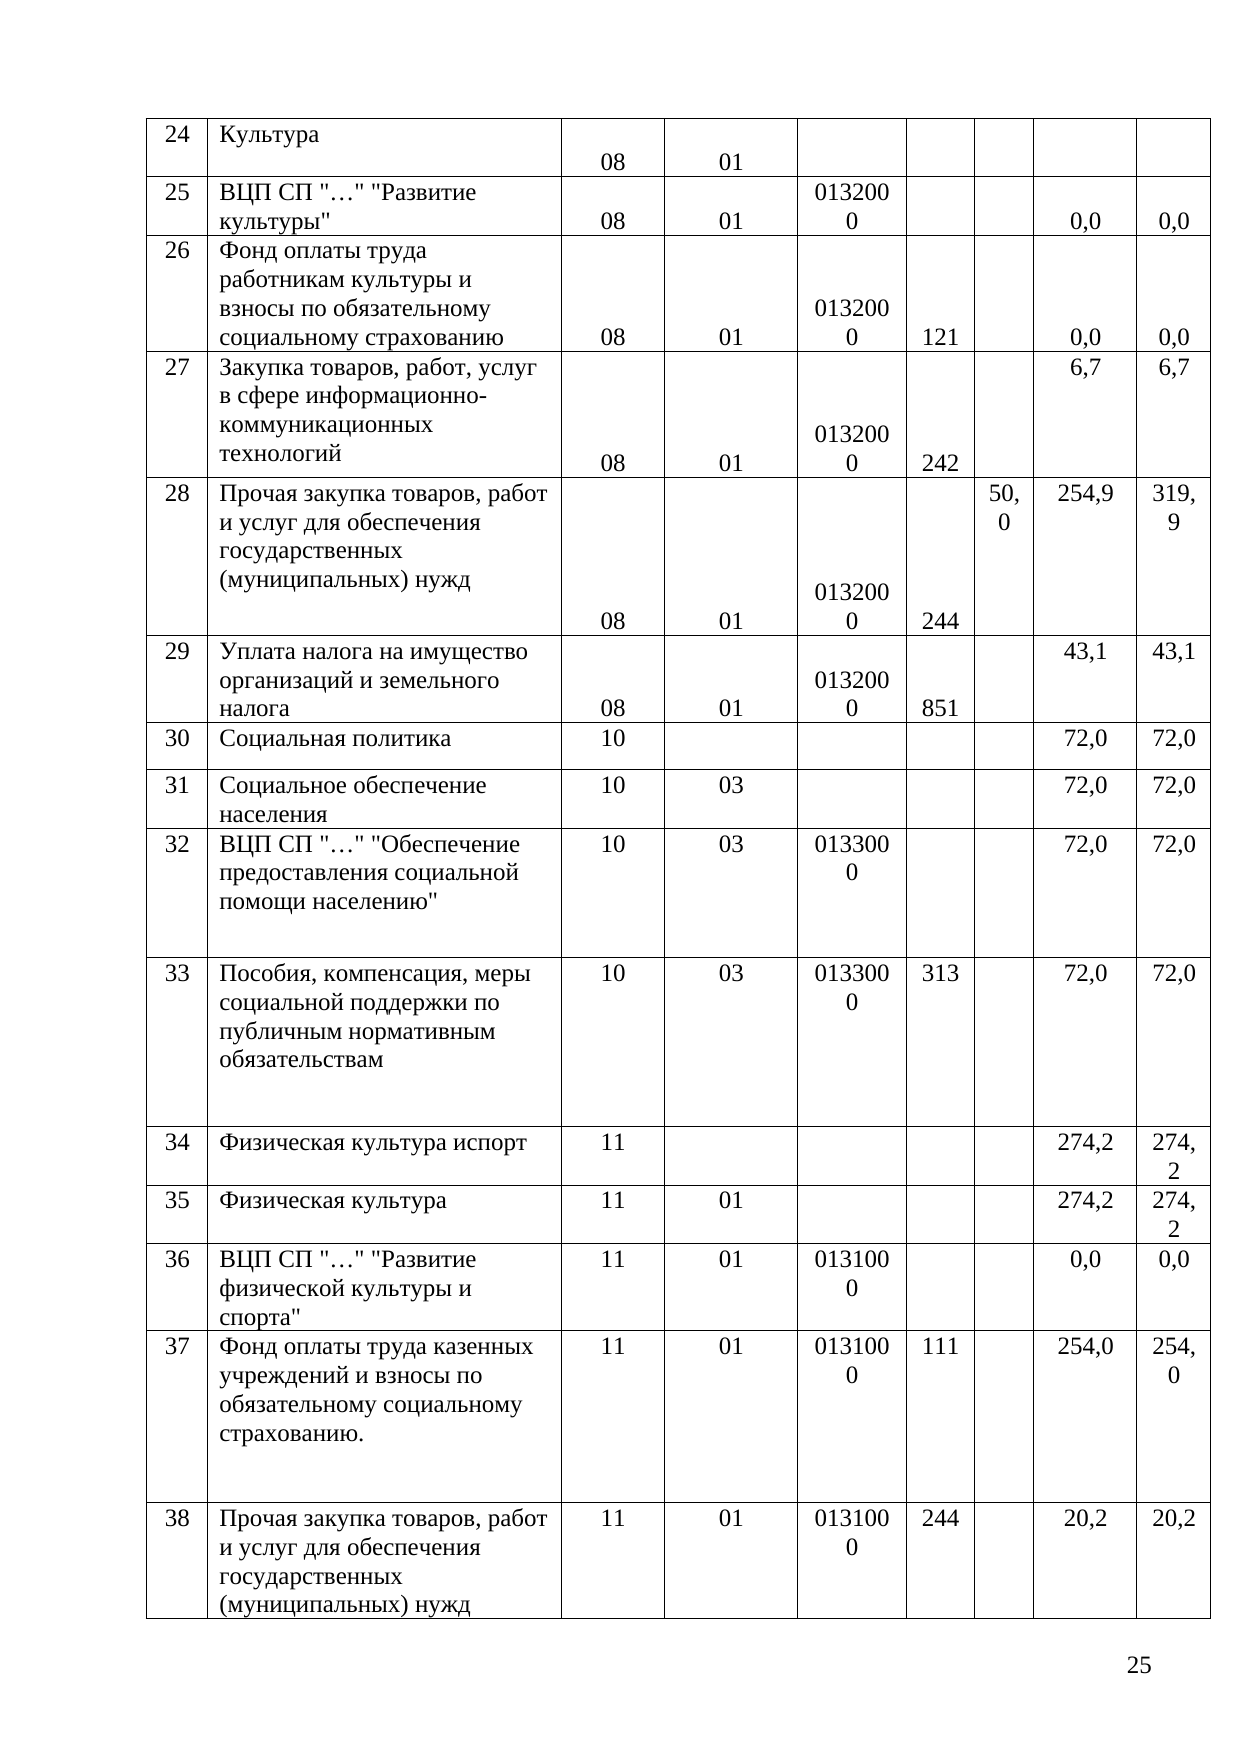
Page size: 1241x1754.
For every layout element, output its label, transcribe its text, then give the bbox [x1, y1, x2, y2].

table_cell 33 [147, 958, 207, 1126]
table_cell [798, 1127, 906, 1184]
table_cell 0132000 [798, 478, 906, 635]
table_cell 319,9 [1137, 478, 1210, 635]
table_cell ВЦП СП "…" "Развитие культуры" [208, 177, 561, 234]
table_cell Физическая культура испорт [208, 1127, 561, 1184]
table_cell 38 [147, 1503, 207, 1618]
table_cell [975, 1503, 1033, 1618]
table_cell [1137, 119, 1210, 176]
table_cell Социальное обеспечение населения [208, 770, 561, 828]
table_cell 10 [562, 958, 664, 1126]
table_cell 01 [665, 636, 797, 722]
table_cell 72,0 [1034, 829, 1136, 957]
table_cell 37 [147, 1331, 207, 1502]
table_cell ВЦП СП "…" "Обеспечение предоставления социальной помощи населению" [208, 829, 561, 957]
table_cell 0,0 [1137, 236, 1210, 351]
table_cell 72,0 [1034, 958, 1136, 1126]
table_cell [975, 1331, 1033, 1502]
table_cell 274,2 [1137, 1127, 1210, 1184]
table_cell 242 [907, 352, 974, 477]
table_cell 11 [562, 1331, 664, 1502]
table_cell 0,0 [1034, 1244, 1136, 1330]
table_cell 274,2 [1034, 1127, 1136, 1184]
table_cell [907, 177, 974, 234]
table_cell 274,2 [1137, 1186, 1210, 1243]
table_cell [798, 770, 906, 828]
table_cell [975, 958, 1033, 1126]
table_cell 11 [562, 1127, 664, 1184]
table_cell 6,7 [1034, 352, 1136, 477]
table_cell [907, 829, 974, 957]
table_cell 08 [562, 177, 664, 234]
table_cell [907, 119, 974, 176]
table_cell [798, 723, 906, 769]
table_cell 03 [665, 770, 797, 828]
table_cell [975, 177, 1033, 234]
table_cell 0132000 [798, 636, 906, 722]
table_cell 08 [562, 119, 664, 176]
table_cell 29 [147, 636, 207, 722]
table_cell 01 [665, 352, 797, 477]
table_cell 0,0 [1034, 177, 1136, 234]
table_cell [907, 1186, 974, 1243]
table_cell 10 [562, 829, 664, 957]
table_cell [975, 352, 1033, 477]
table_cell Физическая культура [208, 1186, 561, 1243]
table_cell 72,0 [1034, 770, 1136, 828]
table_cell 08 [562, 478, 664, 635]
table_cell [665, 1127, 797, 1184]
table_cell 28 [147, 478, 207, 635]
table_cell Социальная политика [208, 723, 561, 769]
table_cell 03 [665, 829, 797, 957]
table_cell 274,2 [1034, 1186, 1136, 1243]
table_cell 121 [907, 236, 974, 351]
table_cell [1034, 119, 1136, 176]
table_cell [975, 1127, 1033, 1184]
table_cell 244 [907, 1503, 974, 1618]
table_cell 35 [147, 1186, 207, 1243]
table_cell 111 [907, 1331, 974, 1502]
table_cell 313 [907, 958, 974, 1126]
table_cell 11 [562, 1186, 664, 1243]
table_cell 30 [147, 723, 207, 769]
table_cell 43,1 [1137, 636, 1210, 722]
table_cell Пособия, компенсация, меры социальной поддержки по публичным нормативным обязательствам [208, 958, 561, 1126]
table_cell [798, 119, 906, 176]
table_cell 0133000 [798, 958, 906, 1126]
table_cell [798, 1186, 906, 1243]
table_cell [975, 1186, 1033, 1243]
table_cell 01 [665, 1244, 797, 1330]
table_cell 0,0 [1034, 236, 1136, 351]
table_cell 20,2 [1137, 1503, 1210, 1618]
table_cell 0132000 [798, 352, 906, 477]
table_cell 03 [665, 958, 797, 1126]
table_cell [975, 1244, 1033, 1330]
table_cell 34 [147, 1127, 207, 1184]
table_cell 08 [562, 352, 664, 477]
table_cell 01 [665, 478, 797, 635]
table_cell 0132000 [798, 177, 906, 234]
table_cell 0131000 [798, 1503, 906, 1618]
table_cell 0,0 [1137, 1244, 1210, 1330]
table_cell 0132000 [798, 236, 906, 351]
table_cell [907, 1244, 974, 1330]
table_cell 08 [562, 236, 664, 351]
table_cell [975, 770, 1033, 828]
table_cell [975, 236, 1033, 351]
table_cell Прочая закупка товаров, работ и услуг для обеспечения государственных (муниципальных) нужд [208, 478, 561, 635]
table_cell 6,7 [1137, 352, 1210, 477]
table_cell 25 [147, 177, 207, 234]
table_cell 0131000 [798, 1331, 906, 1502]
table_cell 10 [562, 770, 664, 828]
table_cell 26 [147, 236, 207, 351]
table_cell 254,0 [1034, 1331, 1136, 1502]
table_cell 31 [147, 770, 207, 828]
table_cell 72,0 [1137, 958, 1210, 1126]
table_cell 24 [147, 119, 207, 176]
table_cell 851 [907, 636, 974, 722]
table_cell [975, 723, 1033, 769]
table_cell 01 [665, 1503, 797, 1618]
table_cell 244 [907, 478, 974, 635]
table_cell 27 [147, 352, 207, 477]
table_cell 254,9 [1034, 478, 1136, 635]
table_cell 01 [665, 236, 797, 351]
table_cell 0133000 [798, 829, 906, 957]
table_cell [907, 723, 974, 769]
table_cell 01 [665, 177, 797, 234]
table_cell 01 [665, 119, 797, 176]
table_cell 72,0 [1137, 723, 1210, 769]
table_cell 10 [562, 723, 664, 769]
table_cell Фонд оплаты труда казенных учреждений и взносы по обязательному социальному страхованию. [208, 1331, 561, 1502]
table_cell 20,2 [1034, 1503, 1136, 1618]
table_cell Закупка товаров, работ, услуг в сфере информационно-коммуникационных технологий [208, 352, 561, 477]
table_cell 01 [665, 1186, 797, 1243]
table_cell 50,0 [975, 478, 1033, 635]
table_cell Культура [208, 119, 561, 176]
table_cell ВЦП СП "…" "Развитие физической культуры и спорта" [208, 1244, 561, 1330]
table_cell 36 [147, 1244, 207, 1330]
table_cell [975, 119, 1033, 176]
table_cell 11 [562, 1244, 664, 1330]
table_cell 08 [562, 636, 664, 722]
table_cell 72,0 [1137, 770, 1210, 828]
table_cell Прочая закупка товаров, работ и услуг для обеспечения государственных (муниципальных) нужд [208, 1503, 561, 1618]
table_cell 254,0 [1137, 1331, 1210, 1502]
table_cell Фонд оплаты труда работникам культуры и взносы по обязательному социальному страхованию [208, 236, 561, 351]
table_cell [975, 829, 1033, 957]
table_cell [907, 770, 974, 828]
table_cell 32 [147, 829, 207, 957]
table_cell [665, 723, 797, 769]
table_cell [907, 1127, 974, 1184]
table_cell 43,1 [1034, 636, 1136, 722]
table_cell [975, 636, 1033, 722]
table_cell 72,0 [1137, 829, 1210, 957]
table_cell 01 [665, 1331, 797, 1502]
table_cell 0,0 [1137, 177, 1210, 234]
table_cell 72,0 [1034, 723, 1136, 769]
table_cell Уплата налога на имущество организаций и земельного налога [208, 636, 561, 722]
table_cell 0131000 [798, 1244, 906, 1330]
table_cell 11 [562, 1503, 664, 1618]
